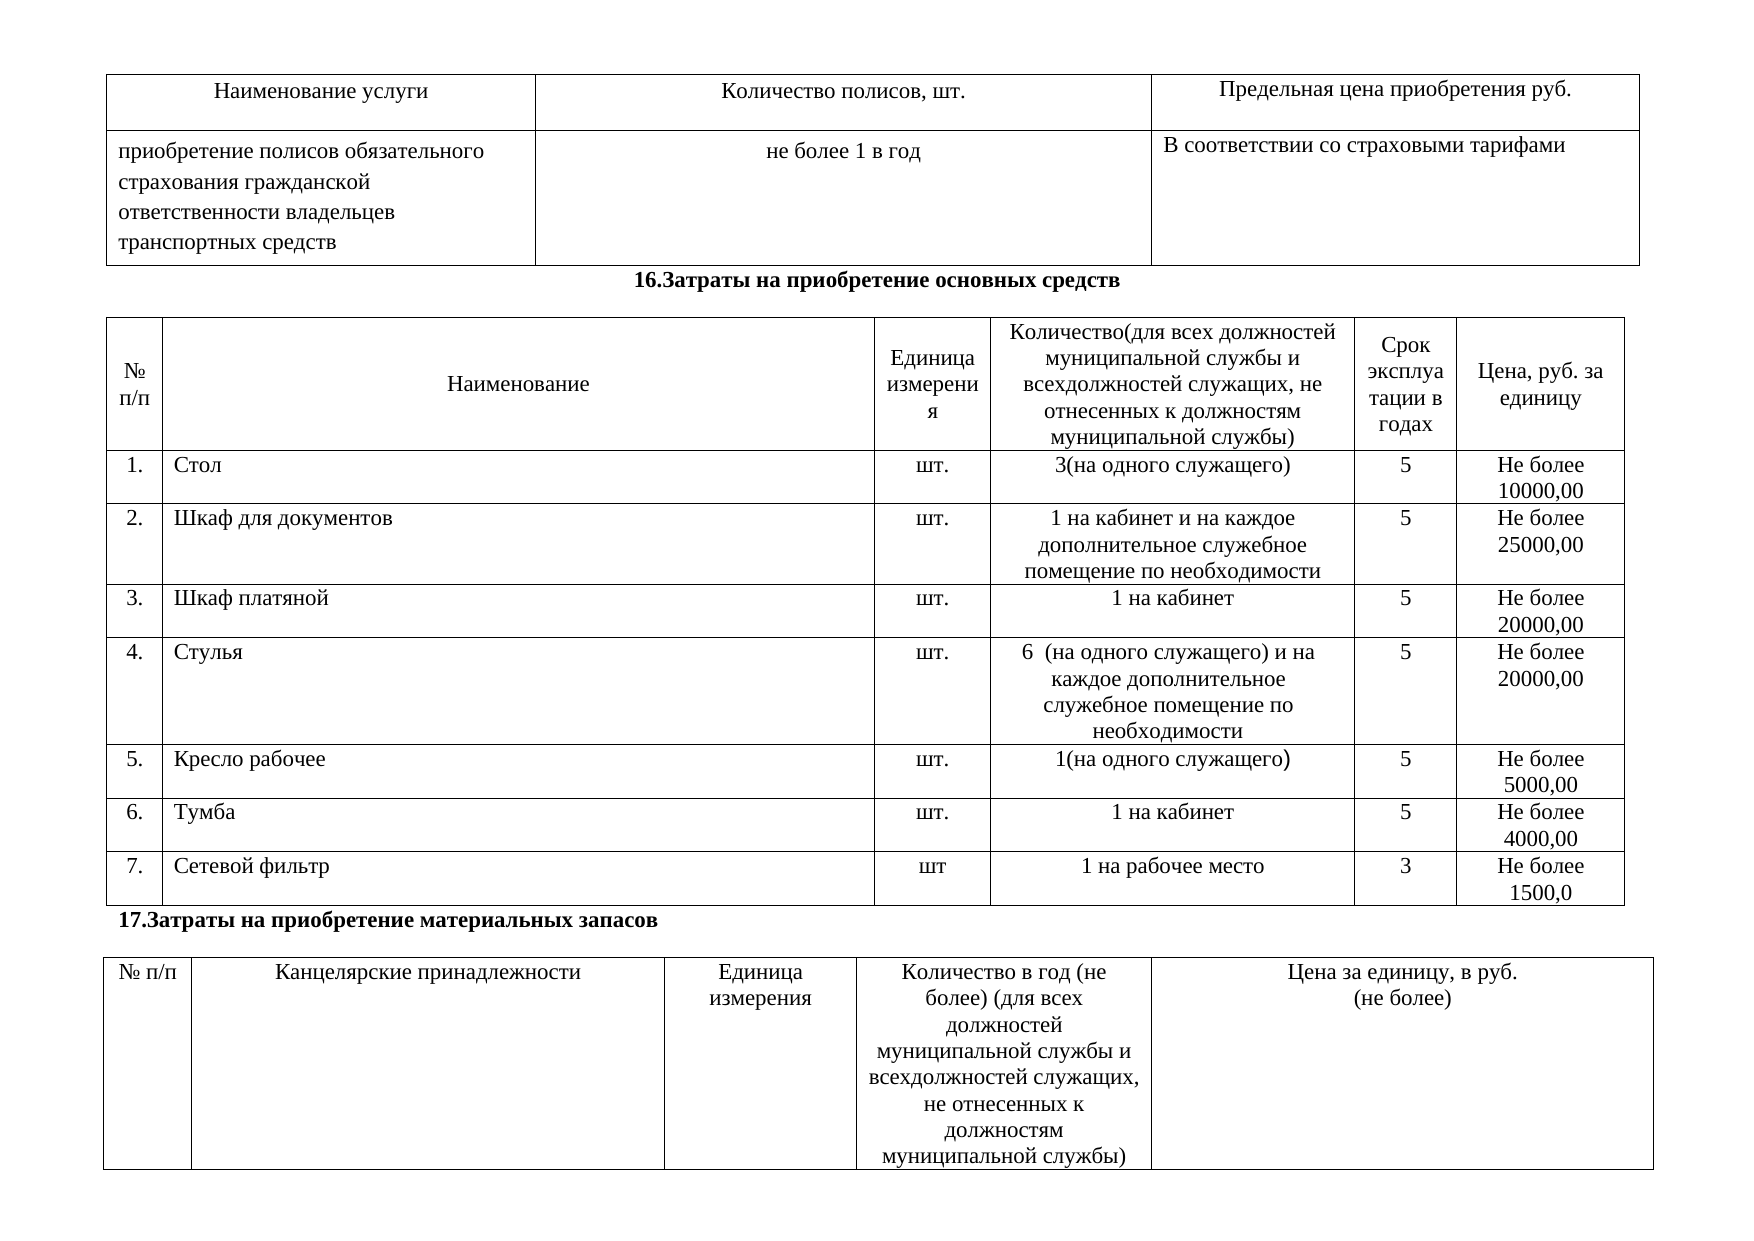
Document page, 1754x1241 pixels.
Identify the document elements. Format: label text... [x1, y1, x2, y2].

text 17.Затраты на приобретение материальных запасов [118, 906, 1636, 932]
table_cell Шкаф для документов [163, 504, 874, 583]
table_cell шт. [875, 504, 990, 583]
table_header Количество в год (не более) (для всех должностей муниципальной службы и всехдолжностей служащих, не отнесенных к должностям муниципальной службы) [857, 958, 1151, 1169]
table_header Единица измерения [875, 318, 990, 449]
table_header Количество(для всех должностей муниципальной службы и всехдолжностей служащих, не отнесенных к должностям муниципальной службы) [991, 318, 1354, 449]
table_cell Не более 10000,00 [1457, 451, 1624, 503]
table_cell 3(на одного служащего) [991, 451, 1354, 503]
table_cell Тумба [163, 799, 874, 851]
table_cell 1 на рабочее место [991, 852, 1354, 905]
table_header Цена за единицу, в руб. (не более) [1152, 958, 1653, 1169]
table_cell 5 [1355, 451, 1456, 503]
table_cell 1(на одного служащего) [991, 745, 1354, 797]
table_cell шт. [875, 745, 990, 797]
table_cell 6. [107, 799, 162, 851]
table_cell 5 [1355, 799, 1456, 851]
table_cell 4. [107, 638, 162, 744]
table_cell Не более 4000,00 [1457, 799, 1624, 851]
table_cell 5 [1355, 638, 1456, 744]
table_cell Не более 5000,00 [1457, 745, 1624, 797]
table_cell 3 [1355, 852, 1456, 905]
table_cell Не более 1500,0 [1457, 852, 1624, 905]
table_header Наименование услуги [107, 75, 535, 130]
table_cell 5 [1355, 504, 1456, 583]
table_cell шт [875, 852, 990, 905]
table_cell 1 на кабинет [991, 585, 1354, 637]
table_cell Стол [163, 451, 874, 503]
table_cell 5 [1355, 745, 1456, 797]
table_cell Стулья [163, 638, 874, 744]
table_cell Не более 20000,00 [1457, 638, 1624, 744]
table_cell Кресло рабочее [163, 745, 874, 797]
table_cell 1 на кабинет и на каждое дополнительное служебное помещение по необходимости [991, 504, 1354, 583]
table_cell 2. [107, 504, 162, 583]
table_cell шт. [875, 585, 990, 637]
table_cell шт. [875, 799, 990, 851]
table_header Единица измерения [665, 958, 856, 1169]
table_cell Шкаф платяной [163, 585, 874, 637]
table_cell Не более 20000,00 [1457, 585, 1624, 637]
table_cell шт. [875, 451, 990, 503]
table_cell 1. [107, 451, 162, 503]
table_cell 5. [107, 745, 162, 797]
table_header Срок эксплуатации в годах [1355, 318, 1456, 449]
table_cell приобретение полисов обязательного страхования гражданской ответственности владельцев транспортных средств [107, 131, 535, 265]
table_cell 3. [107, 585, 162, 637]
table_cell 6 (на одного служащего) и на каждое дополнительное служебное помещение по необходимости [991, 638, 1354, 744]
table_cell 5 [1355, 585, 1456, 637]
text 16.Затраты на приобретение основных средств [118, 266, 1636, 292]
table_header № п/п [104, 958, 191, 1169]
table_cell 1 на кабинет [991, 799, 1354, 851]
table_header Цена, руб. за единицу [1457, 318, 1624, 449]
table_header № п/п [107, 318, 162, 449]
table_cell Сетевой фильтр [163, 852, 874, 905]
table_cell не более 1 в год [536, 131, 1151, 265]
table_header Предельная цена приобретения руб. [1152, 75, 1639, 130]
table_header Количество полисов, шт. [536, 75, 1151, 130]
table_cell 7. [107, 852, 162, 905]
table_cell шт. [875, 638, 990, 744]
table_cell В соответствии со страховыми тарифами [1152, 131, 1639, 265]
table_header Канцелярские принадлежности [192, 958, 664, 1169]
table_cell Не более 25000,00 [1457, 504, 1624, 583]
table_header Наименование [163, 318, 874, 449]
